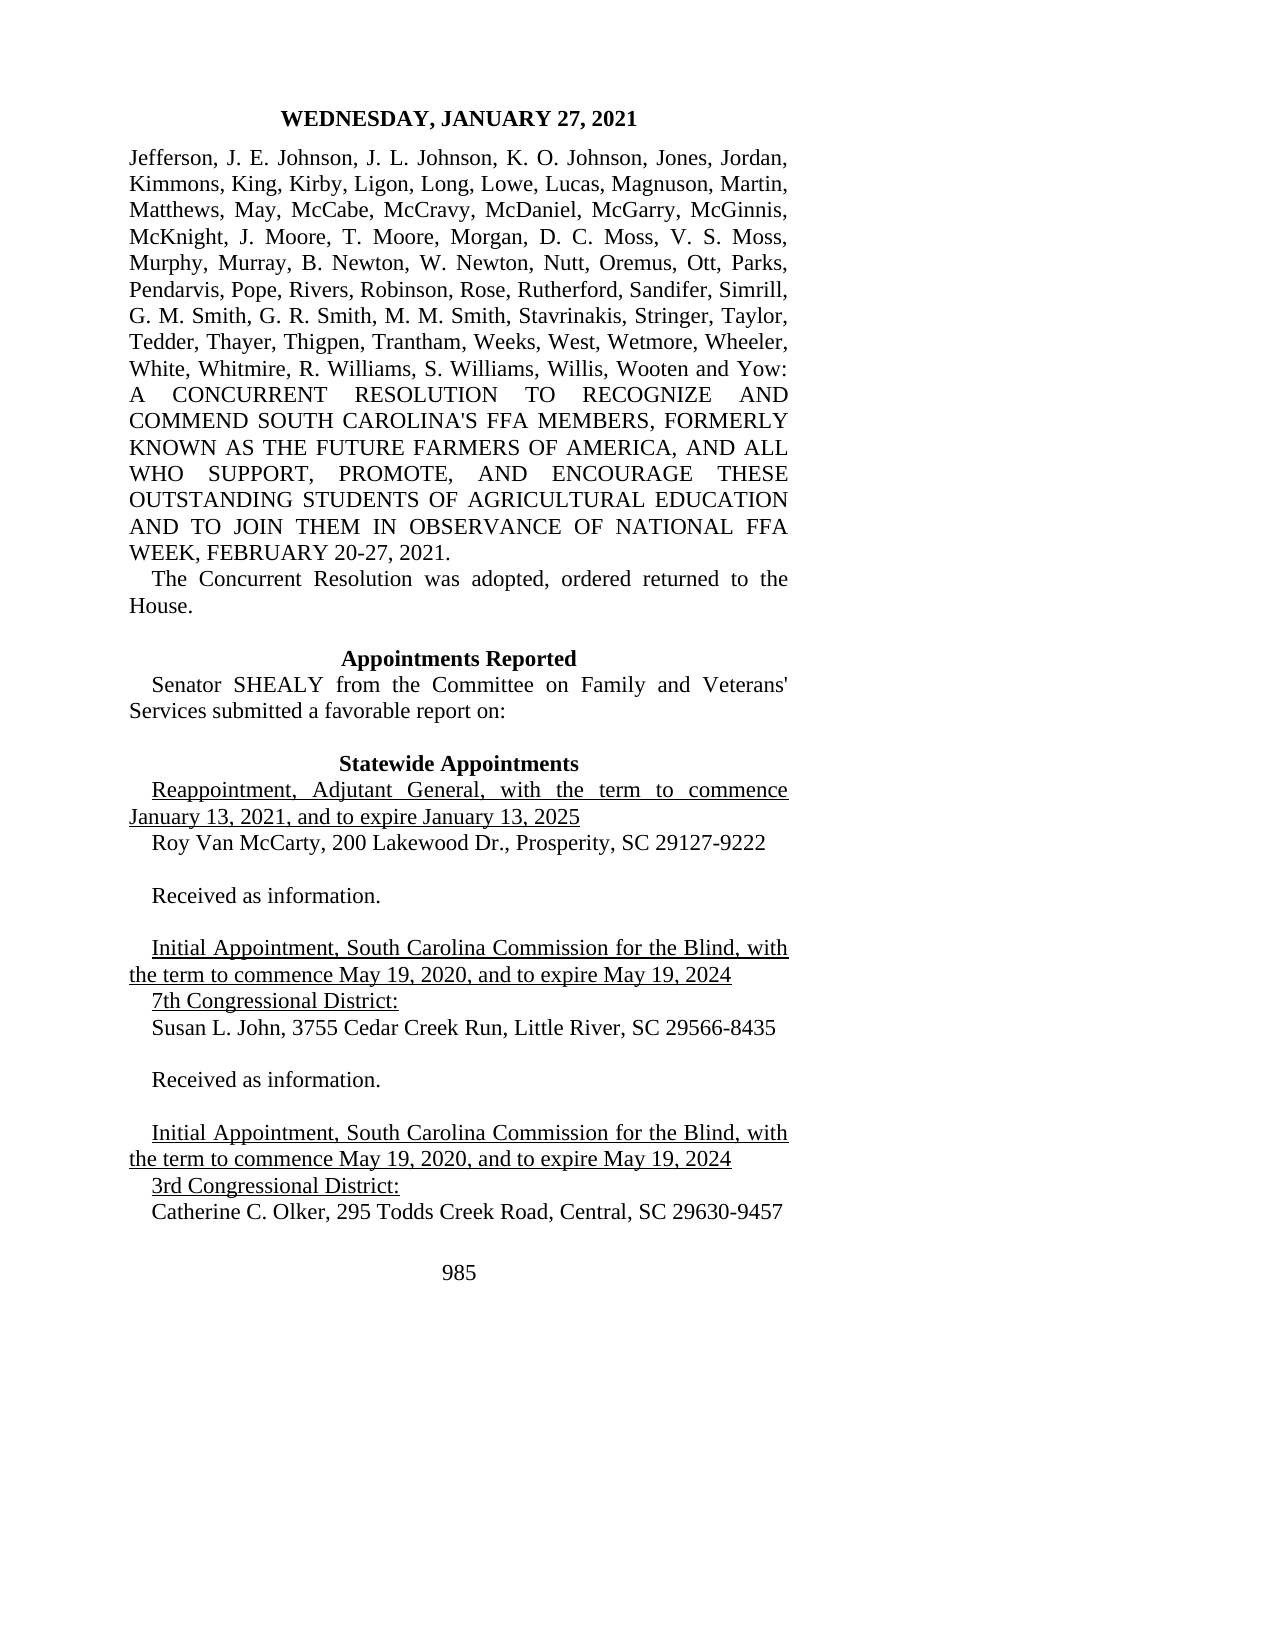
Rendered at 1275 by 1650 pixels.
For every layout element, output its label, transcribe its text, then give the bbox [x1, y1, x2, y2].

text The Concurrent Resolution was adopted, ordered returned to the House. [129, 566, 789, 618]
text Susan L. John, 3755 Cedar Creek Run, Little River, SC 29566-8435 [129, 1013, 789, 1040]
text Statewide Appointments [129, 750, 789, 776]
text Senator SHEALY from the Committee on Family and Veterans' Services submitted a favorable report on: [129, 671, 789, 724]
text Catherine C. Olker, 295 Todds Creek Road, Central, SC 29630-9457 [129, 1198, 789, 1224]
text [129, 144, 789, 566]
text Initial Appointment, South Carolina Commission for the Blind, with the term to commence May 19, 2020, and to expire May 19, 2024 [129, 1119, 789, 1172]
text Reappointment, Adjutant General, with the term to commence January 13, 2021, and to expire January 13, 2025 [129, 776, 789, 829]
text Received as information. [129, 882, 789, 908]
text Appointments Reported [129, 644, 789, 671]
text 7th Congressional District: [129, 987, 789, 1013]
text Initial Appointment, South Carolina Commission for the Blind, with the term to commence May 19, 2020, and to expire May 19, 2024 [129, 934, 789, 987]
text 3rd Congressional District: [129, 1172, 789, 1198]
text Received as information. [129, 1066, 789, 1093]
text Roy Van McCarty, 200 Lakewood Dr., Prosperity, SC 29127-9222 [129, 829, 789, 855]
